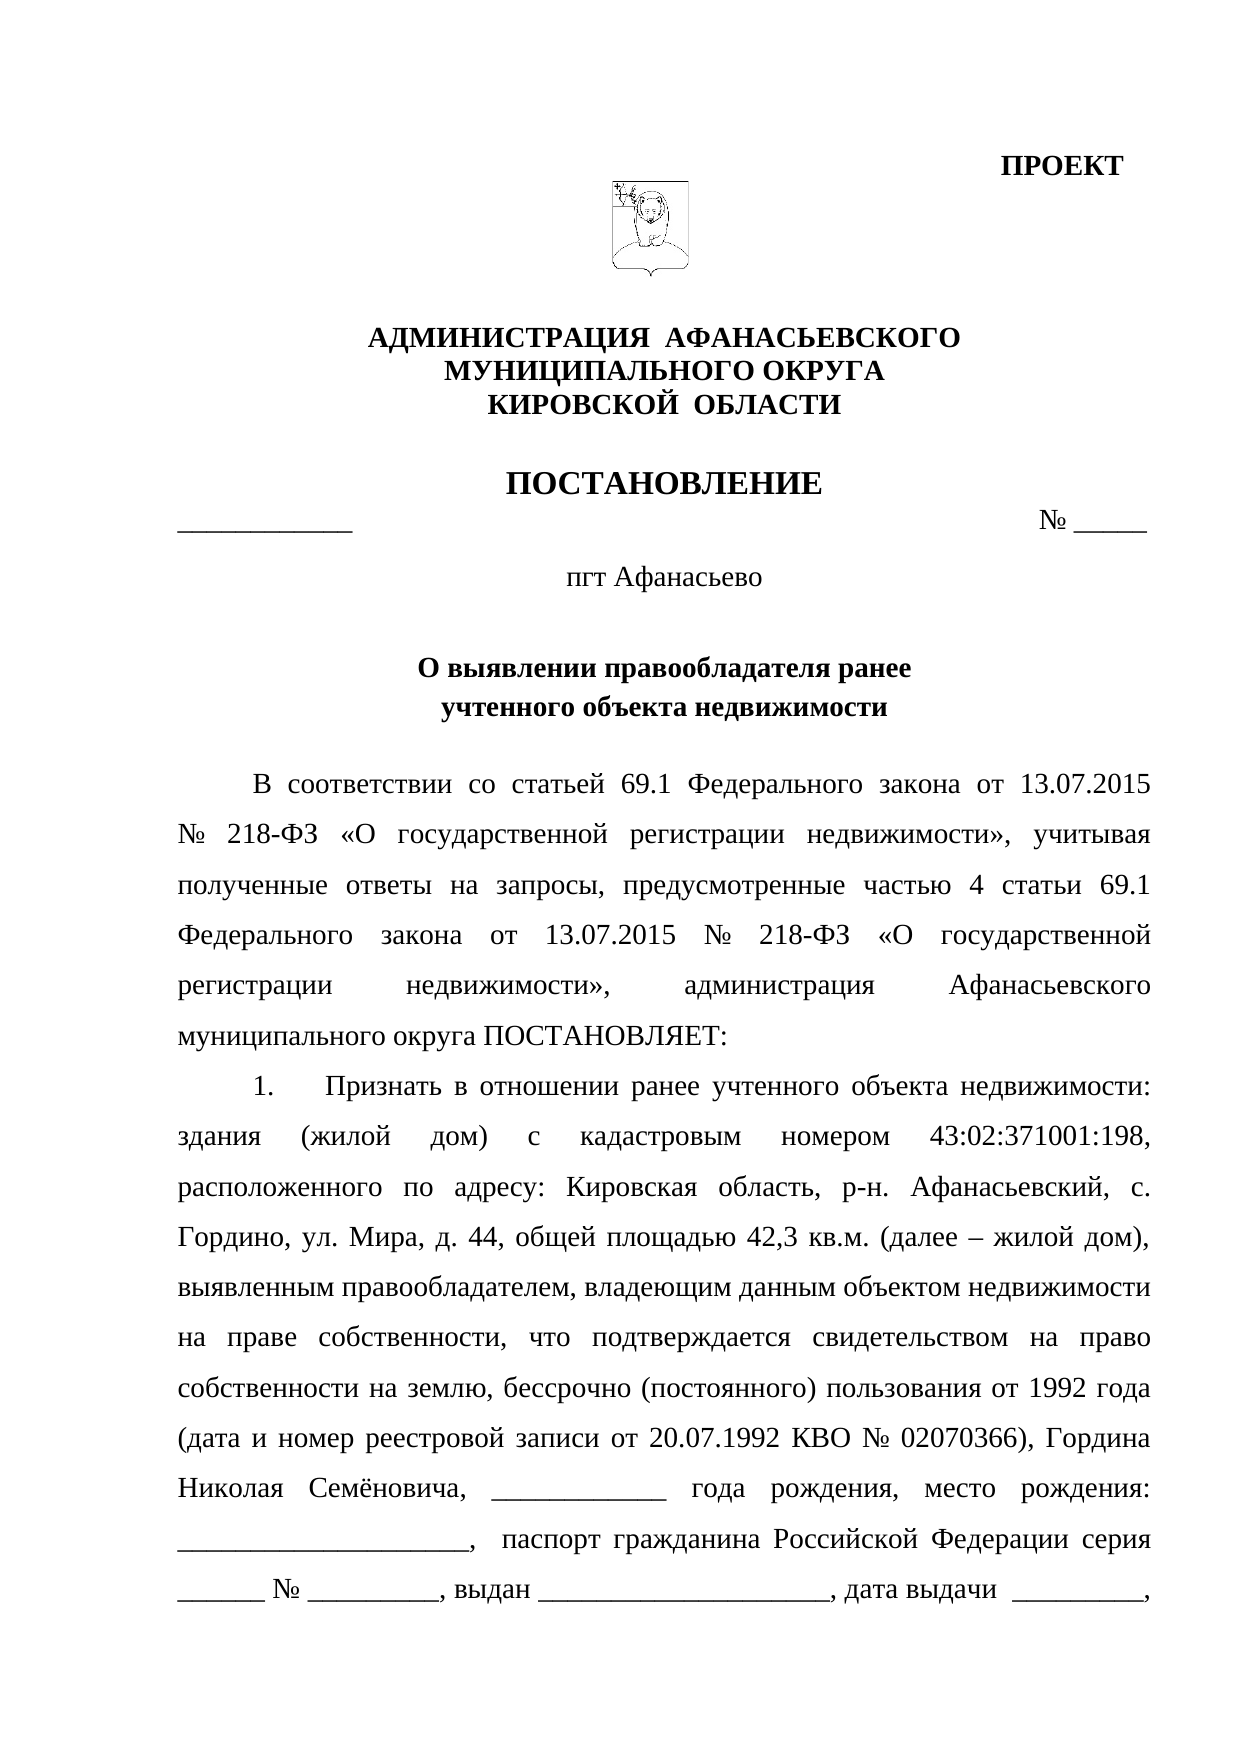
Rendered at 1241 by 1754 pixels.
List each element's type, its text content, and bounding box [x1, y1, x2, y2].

text КИРОВСКОЙ ОБЛАСТИ [177, 387, 1152, 420]
text О выявлении правообладателя ранее [177, 651, 1152, 684]
text пгт Афанасьево [177, 559, 1152, 593]
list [177, 1068, 1152, 1605]
text учтенного объекта недвижимости [177, 689, 1152, 723]
text АДМИНИСТРАЦИЯ АФАНАСЬЕВСКОГО [177, 320, 1152, 353]
text В соответствии со статьей 69.1 Федерального закона от 13.07.2015 № 218-ФЗ «О государственной регистрации недвижимости», учитывая полученные ответы на запросы, предусмотренные частью 4 статьи 69.1 Федерального закона от 13.07.2015 № 218-ФЗ «О государственной регистрации недвижимости», администрация Афанасьевского муниципального округа ПОСТАНОВЛЯЕТ: [177, 766, 1152, 1051]
text ____________ № _____ [177, 502, 1152, 535]
text МУНИЦИПАЛЬНОГО ОКРУГА [177, 353, 1152, 387]
picture [612, 181, 689, 277]
text ПРОЕКТ [177, 148, 1124, 181]
text ПОСТАНОВЛЕНИЕ [177, 463, 1152, 502]
